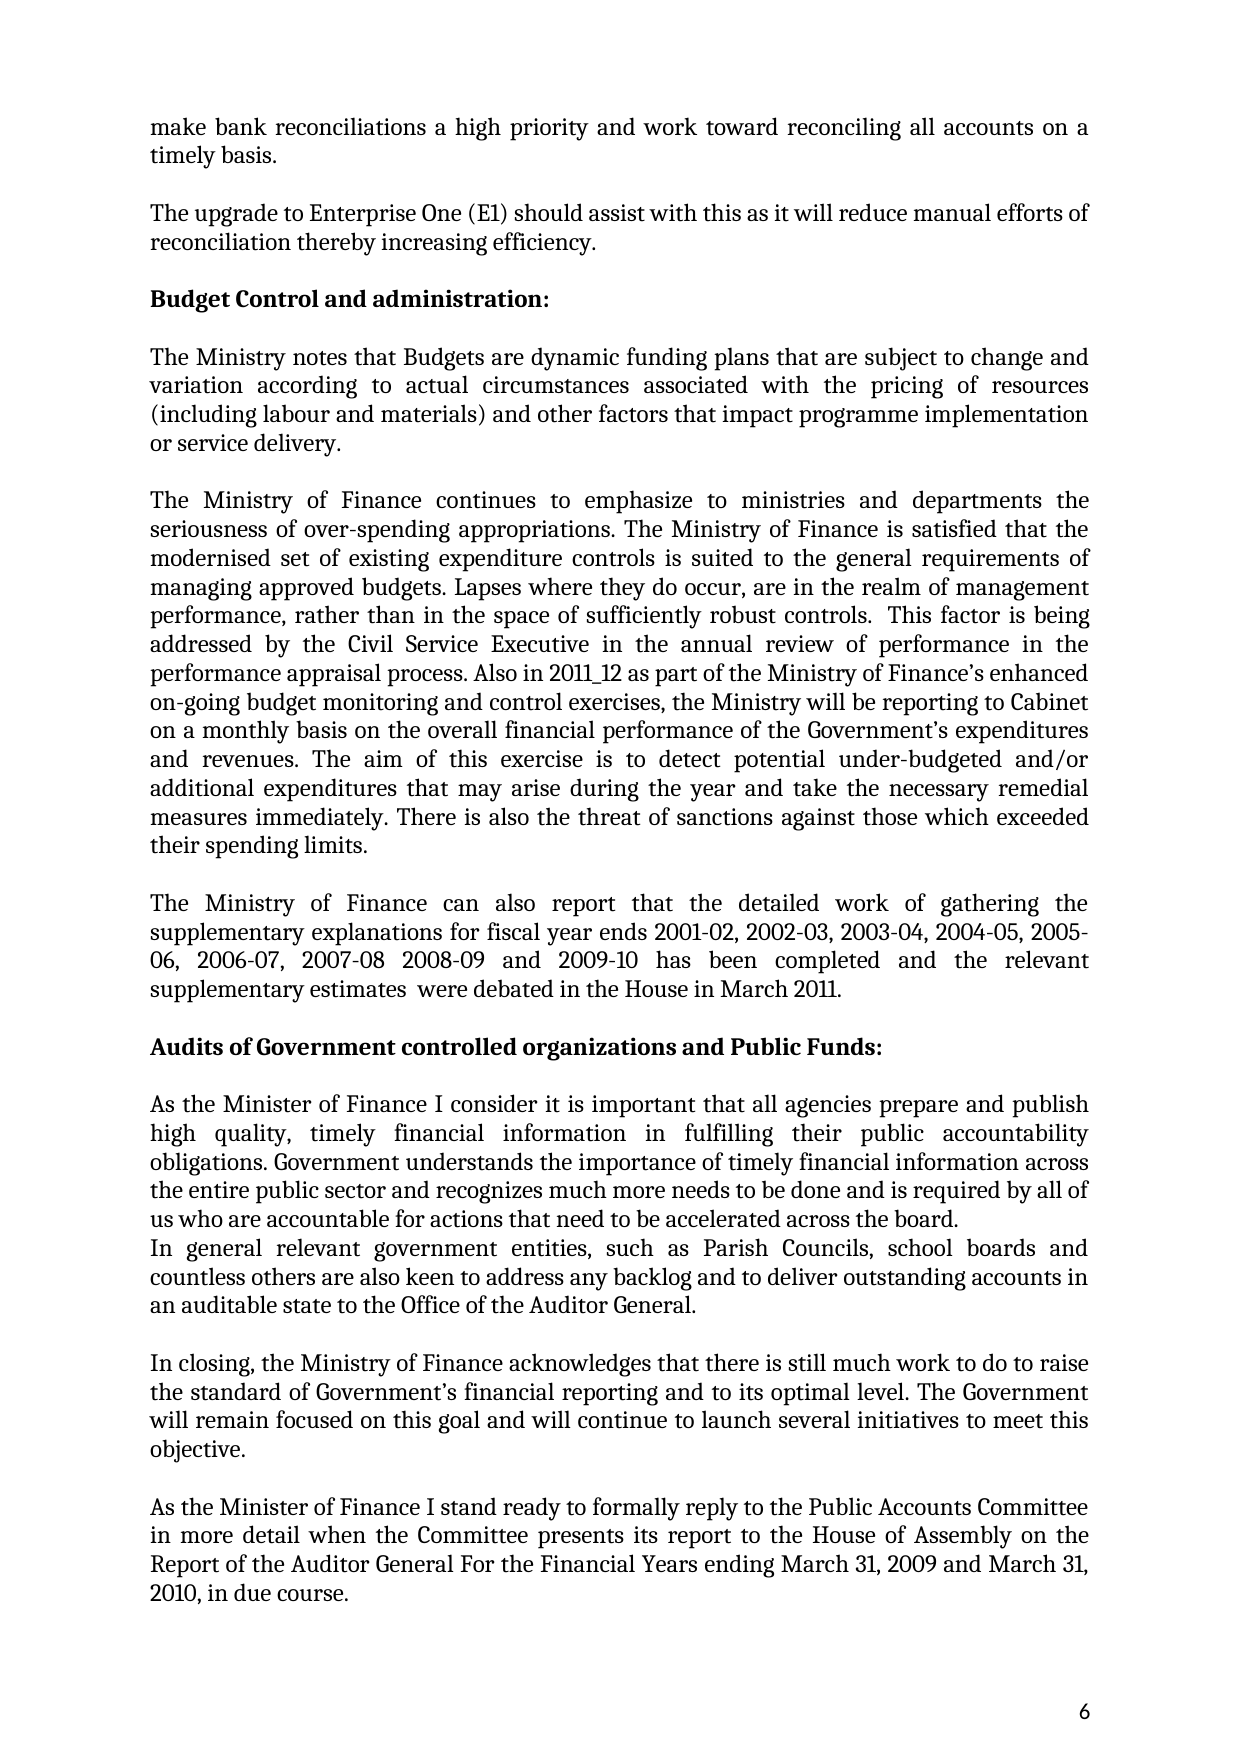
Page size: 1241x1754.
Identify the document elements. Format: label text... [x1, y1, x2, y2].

text Budget Control and administration: [150, 285, 1090, 314]
text In closing, the Ministry of Finance acknowledges that there is still much work to do to raise the standard of Government’s financial reporting and to its optimal level. The Government will remain focused on this goal and will continue to launch several initiatives to meet this objective. [150, 1349, 1090, 1464]
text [150, 112, 1090, 170]
list The Ministry of Finance continues to emphasize to ministries and departments the seriousness of over-spending appropriations. The Ministry of Finance is satisfied that the modernised set of existing expenditure controls is suited to the general requirements of managing approved budgets. Lapses where they do occur, are in the realm of management performance, rather than in the space of sufficiently robust controls. This factor is being addressed by the Civil Service Executive in the annual review of performance in the performance appraisal process. Also in 2011_12 as part of the Ministry of Finance’s enhanced on-going budget monitoring and control exercises, the Ministry will be reporting to Cabinet on a monthly basis on the overall financial performance of the Government’s expenditures and revenues. The aim of this exercise is to detect potential under-budgeted and/or additional expenditures that may arise during the year and take the necessary remedial measures immediately. There is also the threat of sanctions against those which exceeded their spending limits. [150, 486, 1090, 860]
text The Ministry notes that Budgets are dynamic funding plans that are subject to change and variation according to actual circumstances associated with the pricing of resources (including labour and materials) and other factors that impact programme implementation or service delivery. [150, 342, 1090, 457]
text As the Minister of Finance I stand ready to formally reply to the Public Accounts Committee in more detail when the Committee presents its report to the House of Assembly on the Report of the Auditor General For the Financial Years ending March 31, 2009 and March 31, 2010, in due course. [150, 1492, 1090, 1607]
text The upgrade to Enterprise One (E1) should assist with this as it will reduce manual efforts of reconciliation thereby increasing efficiency. [150, 199, 1090, 256]
text As the Minister of Finance I consider it is important that all agencies prepare and publish high quality, timely financial information in fulfilling their public accountability obligations. Government understands the importance of timely financial information across the entire public sector and recognizes much more needs to be done and is required by all of us who are accountable for actions that need to be accelerated across the board. [150, 1090, 1090, 1234]
text The Ministry of Finance can also report that the detailed work of gathering the supplementary explanations for fiscal year ends 2001-02, 2002-03, 2003-04, 2004-05, 2005-06, 2006-07, 2007-08 2008-09 and 2009-10 has been completed and the relevant supplementary estimates were debated in the House in March 2011. [150, 889, 1090, 1004]
text Audits of Government controlled organizations and Public Funds: [150, 1032, 1090, 1061]
text In general relevant government entities, such as Parish Councils, school boards and countless others are also keen to address any backlog and to deliver outstanding accounts in an auditable state to the Office of the Auditor General. [150, 1234, 1090, 1320]
